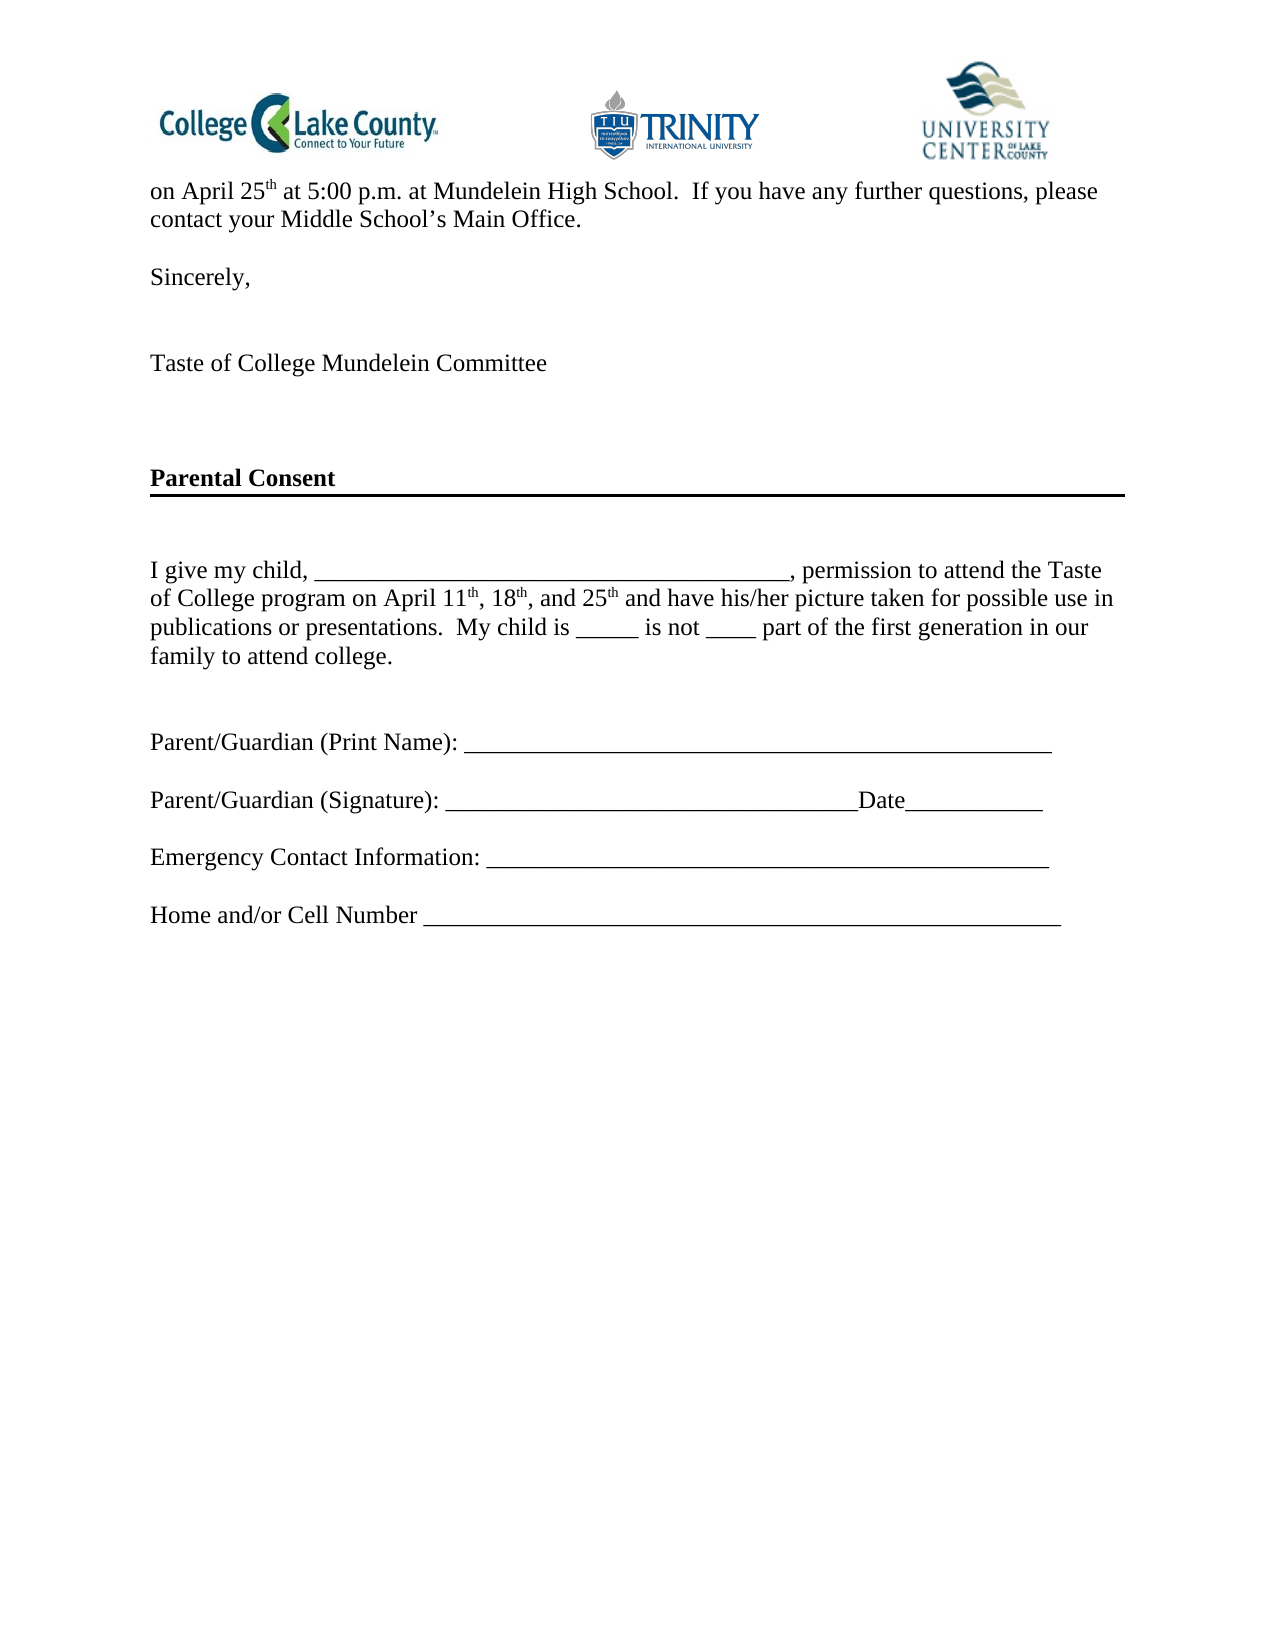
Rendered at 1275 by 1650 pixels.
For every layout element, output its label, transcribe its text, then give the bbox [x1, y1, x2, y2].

picture [914, 48, 1055, 172]
text Parent/Guardian (Print Name): _______________________________________________ [150, 727, 1125, 756]
picture [574, 75, 776, 176]
text Emergency Contact Information: _____________________________________________ [150, 842, 1125, 871]
text Taste of College Mundelein Committee [150, 348, 1125, 377]
text Sincerely, [150, 262, 1125, 291]
picture [146, 76, 451, 171]
text Home and/or Cell Number ___________________________________________________ [150, 900, 1125, 928]
text Parent/Guardian (Signature): _________________________________Date___________ [150, 785, 1125, 813]
text Parental Consent [150, 463, 1125, 494]
text I give my child, ______________________________________, permission to attend the Taste of College program on April 11th, 18th, and 25th and have his/her picture taken for possible use in publications or presentations. My child is _____ is not ____ part of the first generation in our family to attend college. [150, 555, 1125, 670]
